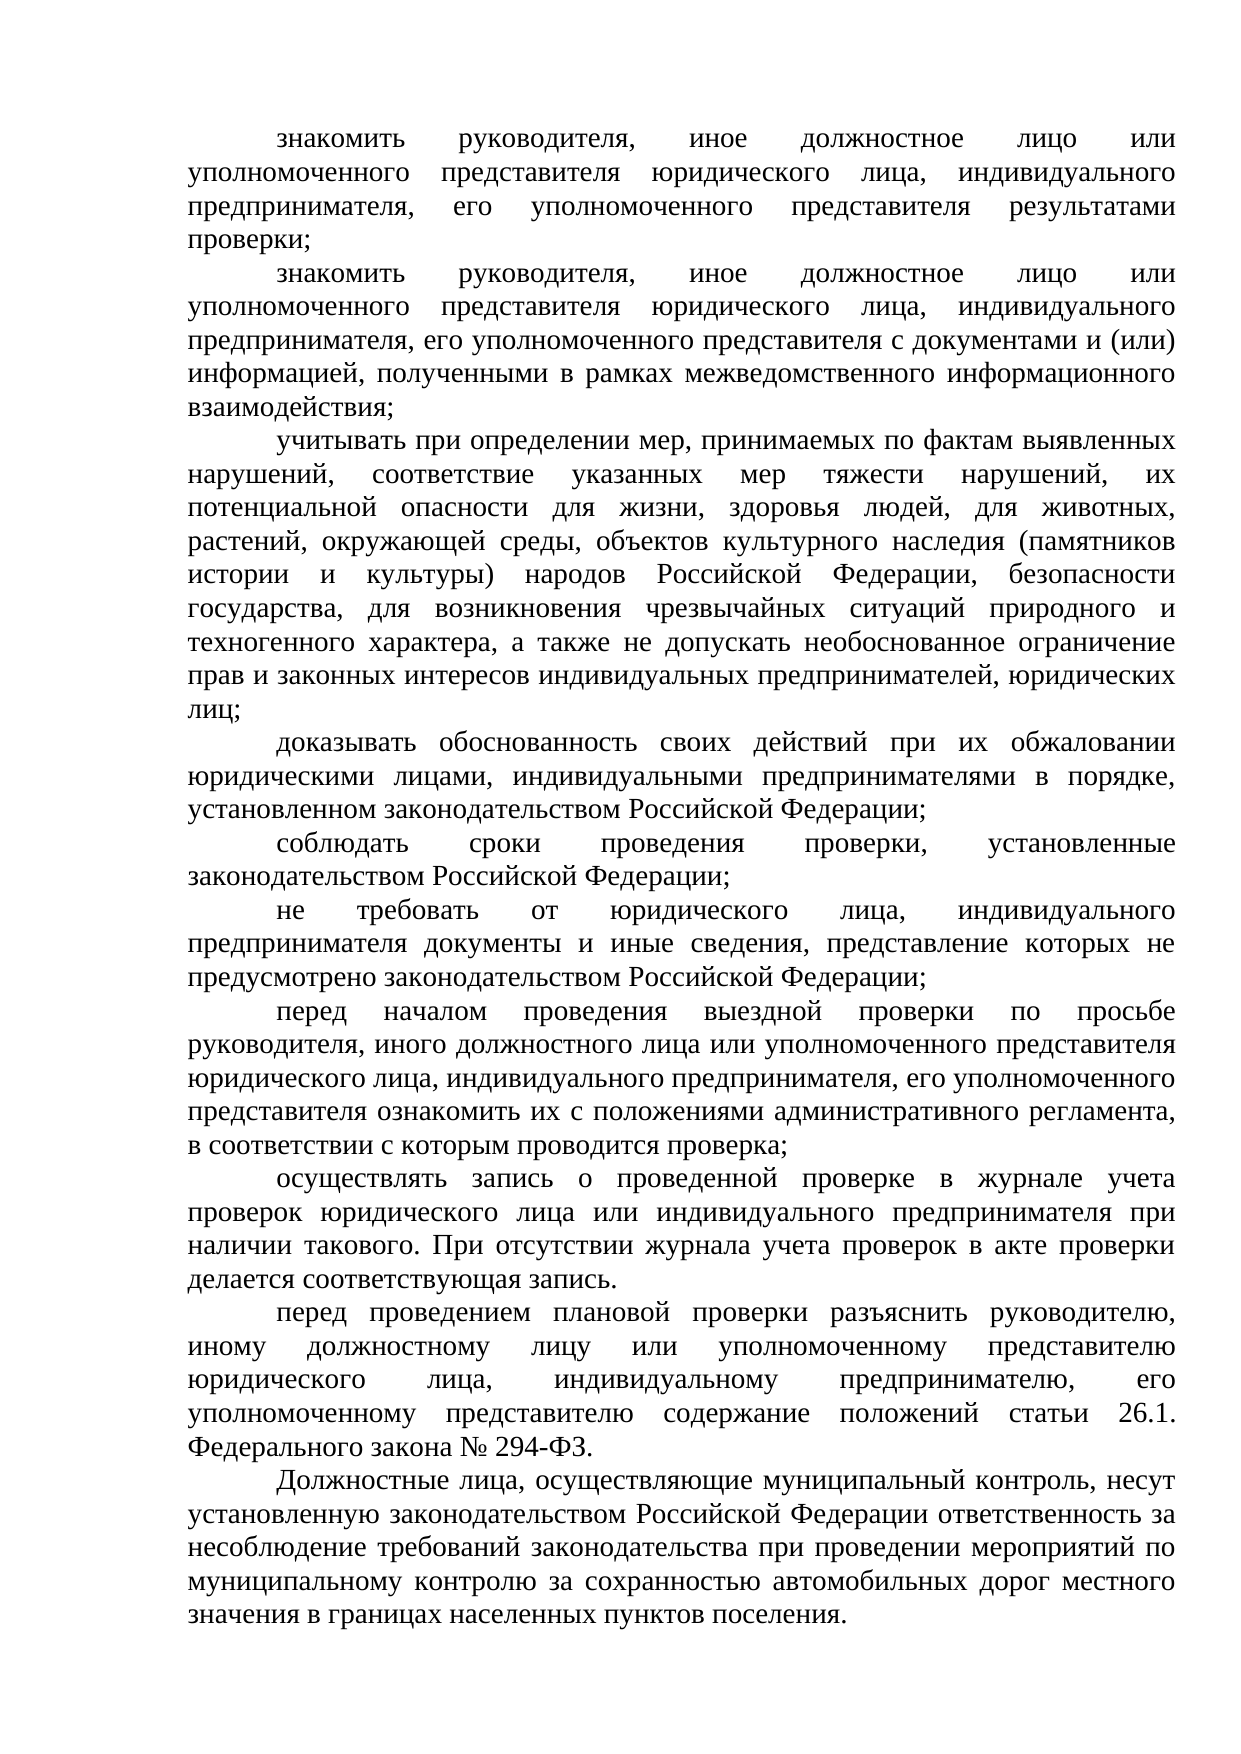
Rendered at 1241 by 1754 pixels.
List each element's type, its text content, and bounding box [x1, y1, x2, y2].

text не требовать от юридического лица, индивидуального предпринимателя документы и иные сведения, представление которых не предусмотрено законодательством Российской Федерации; [187, 892, 1176, 993]
text знакомить руководителя, иное должностное лицо или уполномоченного представителя юридического лица, индивидуального предпринимателя, его уполномоченного представителя результатами проверки; [187, 121, 1176, 255]
text доказывать обоснованность своих действий при их обжаловании юридическими лицами, индивидуальными предпринимателями в порядке, установленном законодательством Российской Федерации; [187, 724, 1176, 825]
text перед проведением плановой проверки разъяснить руководителю, иному должностному лицу или уполномоченному представителю юридического лица, индивидуальному предпринимателю, его уполномоченному представителю содержание положений статьи 26.1. Федерального закона № 294-ФЗ. [187, 1294, 1176, 1462]
text знакомить руководителя, иное должностное лицо или уполномоченного представителя юридического лица, индивидуального предпринимателя, его уполномоченного представителя с документами и (или) информацией, полученными в рамках межведомственного информационного взаимодействия; [187, 255, 1176, 422]
text Должностные лица, осуществляющие муниципальный контроль, несут установленную законодательством Российской Федерации ответственность за несоблюдение требований законодательства при проведении мероприятий по муниципальному контролю за сохранностью автомобильных дорог местного значения в границах населенных пунктов поселения. [187, 1462, 1176, 1630]
text учитывать при определении мер, принимаемых по фактам выявленных нарушений, соответствие указанных мер тяжести нарушений, их потенциальной опасности для жизни, здоровья людей, для животных, растений, окружающей среды, объектов культурного наследия (памятников истории и культуры) народов Российской Федерации, безопасности государства, для возникновения чрезвычайных ситуаций природного и техногенного характера, а также не допускать необоснованное ограничение прав и законных интересов индивидуальных предпринимателей, юридических лиц; [187, 422, 1176, 724]
text соблюдать сроки проведения проверки, установленные законодательством Российской Федерации; [187, 825, 1176, 892]
text осуществлять запись о проведенной проверке в журнале учета проверок юридического лица или индивидуального предпринимателя при наличии такового. При отсутствии журнала учета проверок в акте проверки делается соответствующая запись. [187, 1160, 1176, 1294]
text перед началом проведения выездной проверки по просьбе руководителя, иного должностного лица или уполномоченного представителя юридического лица, индивидуального предпринимателя, его уполномоченного представителя ознакомить их с положениями административного регламента, в соответствии с которым проводится проверка; [187, 993, 1176, 1160]
